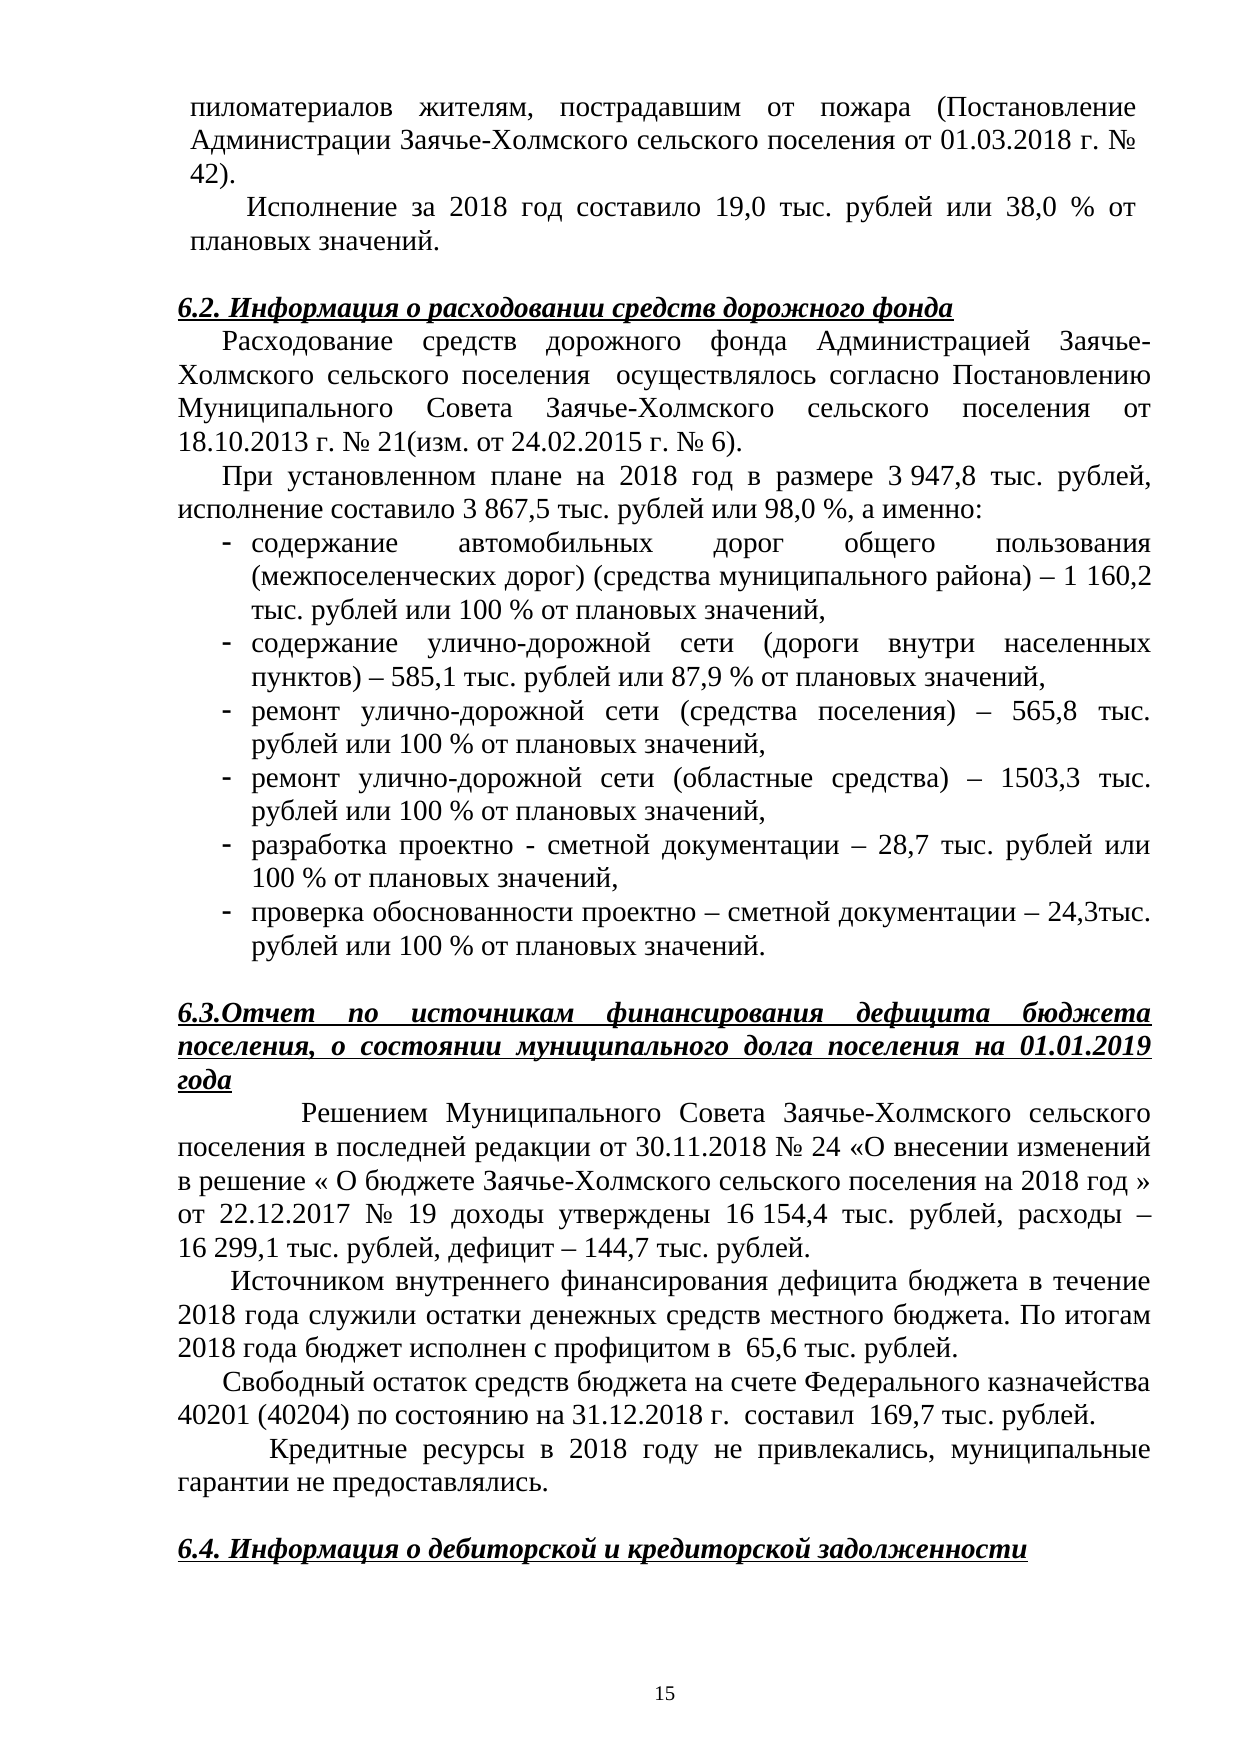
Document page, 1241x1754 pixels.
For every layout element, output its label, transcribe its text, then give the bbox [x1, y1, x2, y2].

list проверка обоснованности проектно – сметной документации – 24,3тыс. рублей или 100 % от плановых значений. [222, 894, 1152, 961]
text Свободный остаток средств бюджета на счете Федерального казначейства 40201 (40204) по состоянию на 31.12.2018 г. составил 169,7 тыс. рублей. [177, 1364, 1152, 1431]
text Кредитные ресурсы в 2018 году не привлекались, муниципальные гарантии не предоставлялись. [177, 1431, 1152, 1498]
list содержание автомобильных дорог общего пользования (межпоселенческих дорог) (средства муниципального района) – 1 160,2 тыс. рублей или 100 % от плановых значений, [222, 525, 1152, 625]
list содержание улично-дорожной сети (дороги внутри населенных пунктов) – 585,1 тыс. рублей или 87,9 % от плановых значений, [222, 625, 1152, 693]
list разработка проектно - сметной документации – 28,7 тыс. рублей или 100 % от плановых значений, [222, 827, 1152, 894]
text Исполнение за 2018 год составило 19,0 тыс. рублей или 38,0 % от плановых значений. [190, 189, 1137, 256]
list ремонт улично-дорожной сети (средства поселения) – 565,8 тыс. рублей или 100 % от плановых значений, [222, 693, 1152, 760]
text 6.2. Информация о расходовании средств дорожного фонда [177, 290, 1152, 323]
list ремонт улично-дорожной сети (областные средства) – 1503,3 тыс. рублей или 100 % от плановых значений, [222, 760, 1152, 827]
text 6.3.Отчет по источникам финансирования дефицита бюджета поселения, о состоянии муниципального долга поселения на 01.01.2019 года [177, 1059, 1152, 1096]
list Расходование средств дорожного фонда Администрацией Заячье-Холмского сельского поселения осуществлялось согласно Постановлению Муниципального Совета Заячье-Холмского сельского поселения от 18.10.2013 г. № 21(изм. от 24.02.2015 г. № 6). [177, 323, 1152, 458]
list При установленном плане на 2018 год в размере 3 947,8 тыс. рублей, исполнение составило 3 867,5 тыс. рублей или 98,0 %, а именно: [177, 458, 1152, 525]
text 6.3.Отчет по источникам финансирования дефицита бюджета поселения, о состоянии муниципального долга поселения на 01.01.2019 года [177, 1025, 1152, 1058]
text Решением Муниципального Совета Заячье-Холмского сельского поселения в последней редакции от 30.11.2018 № 24 «О внесении изменений в решение « О бюджете Заячье-Холмского сельского поселения на 2018 год » от 22.12.2017 № 19 доходы утверждены 16 154,4 тыс. рублей, расходы – 16 299,1 тыс. рублей, дефицит – 144,7 тыс. рублей. [177, 1096, 1152, 1263]
text Источником внутреннего финансирования дефицита бюджета в течение 2018 года служили остатки денежных средств местного бюджета. По итогам 2018 года бюджет исполнен с профицитом в 65,6 тыс. рублей. [177, 1263, 1152, 1364]
text 6.4. Информация о дебиторской и кредиторской задолженности [177, 1532, 1152, 1565]
text 6.3.Отчет по источникам финансирования дефицита бюджета поселения, о состоянии муниципального долга поселения на 01.01.2019 года [177, 995, 1152, 1024]
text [190, 89, 1137, 189]
